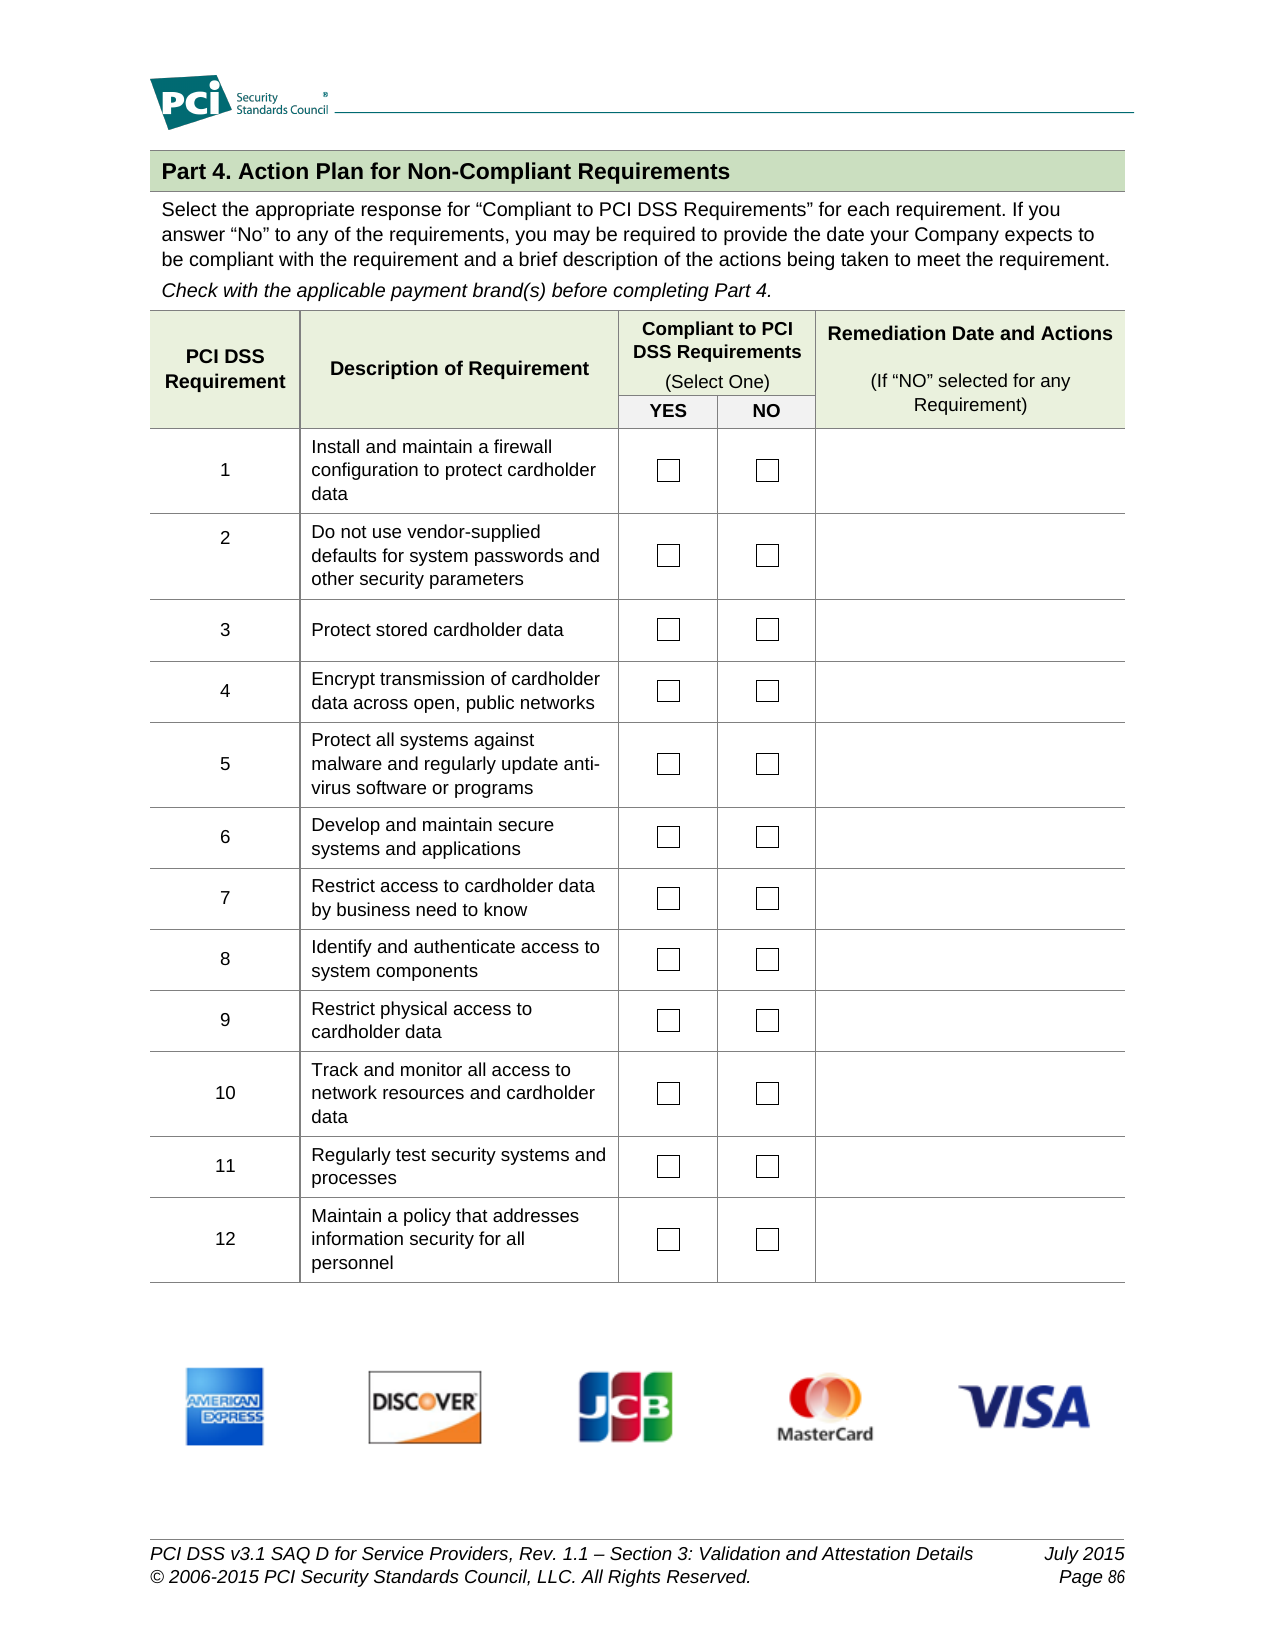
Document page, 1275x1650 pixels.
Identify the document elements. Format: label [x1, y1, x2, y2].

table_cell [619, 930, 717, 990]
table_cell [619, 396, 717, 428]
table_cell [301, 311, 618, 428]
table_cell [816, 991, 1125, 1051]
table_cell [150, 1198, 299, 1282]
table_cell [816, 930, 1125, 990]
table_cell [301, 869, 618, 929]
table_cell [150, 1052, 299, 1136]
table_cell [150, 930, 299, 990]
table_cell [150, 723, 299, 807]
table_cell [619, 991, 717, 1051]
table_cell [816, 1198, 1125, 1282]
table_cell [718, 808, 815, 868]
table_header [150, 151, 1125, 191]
picture [175, 1354, 1100, 1463]
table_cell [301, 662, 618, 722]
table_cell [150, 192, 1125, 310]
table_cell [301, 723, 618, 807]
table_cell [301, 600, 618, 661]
picture [150, 75, 328, 130]
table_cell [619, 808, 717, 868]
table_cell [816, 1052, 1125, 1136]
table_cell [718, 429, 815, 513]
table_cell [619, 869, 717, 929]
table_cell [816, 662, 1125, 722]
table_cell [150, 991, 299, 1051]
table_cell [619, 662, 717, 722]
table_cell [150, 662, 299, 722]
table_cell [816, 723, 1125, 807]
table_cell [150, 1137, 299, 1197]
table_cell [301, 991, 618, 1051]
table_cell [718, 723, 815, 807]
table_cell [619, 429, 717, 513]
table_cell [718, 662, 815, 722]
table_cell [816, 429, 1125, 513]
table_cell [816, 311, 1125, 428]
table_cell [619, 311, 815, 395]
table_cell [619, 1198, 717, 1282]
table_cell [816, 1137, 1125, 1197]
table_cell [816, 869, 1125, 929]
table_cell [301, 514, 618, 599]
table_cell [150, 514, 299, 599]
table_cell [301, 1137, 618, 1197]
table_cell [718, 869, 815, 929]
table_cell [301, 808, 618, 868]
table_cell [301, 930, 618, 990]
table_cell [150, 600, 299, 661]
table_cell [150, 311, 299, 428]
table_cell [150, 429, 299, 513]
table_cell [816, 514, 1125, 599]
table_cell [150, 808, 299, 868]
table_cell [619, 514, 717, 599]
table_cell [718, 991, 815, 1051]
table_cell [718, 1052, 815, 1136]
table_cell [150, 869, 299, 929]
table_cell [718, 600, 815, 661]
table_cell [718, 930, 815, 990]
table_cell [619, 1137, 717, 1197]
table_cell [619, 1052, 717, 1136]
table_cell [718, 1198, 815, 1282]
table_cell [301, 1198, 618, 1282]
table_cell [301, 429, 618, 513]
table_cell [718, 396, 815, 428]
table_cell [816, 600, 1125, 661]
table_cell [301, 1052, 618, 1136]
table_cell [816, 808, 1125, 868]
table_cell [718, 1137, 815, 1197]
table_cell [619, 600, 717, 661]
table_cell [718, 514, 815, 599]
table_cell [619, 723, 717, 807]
